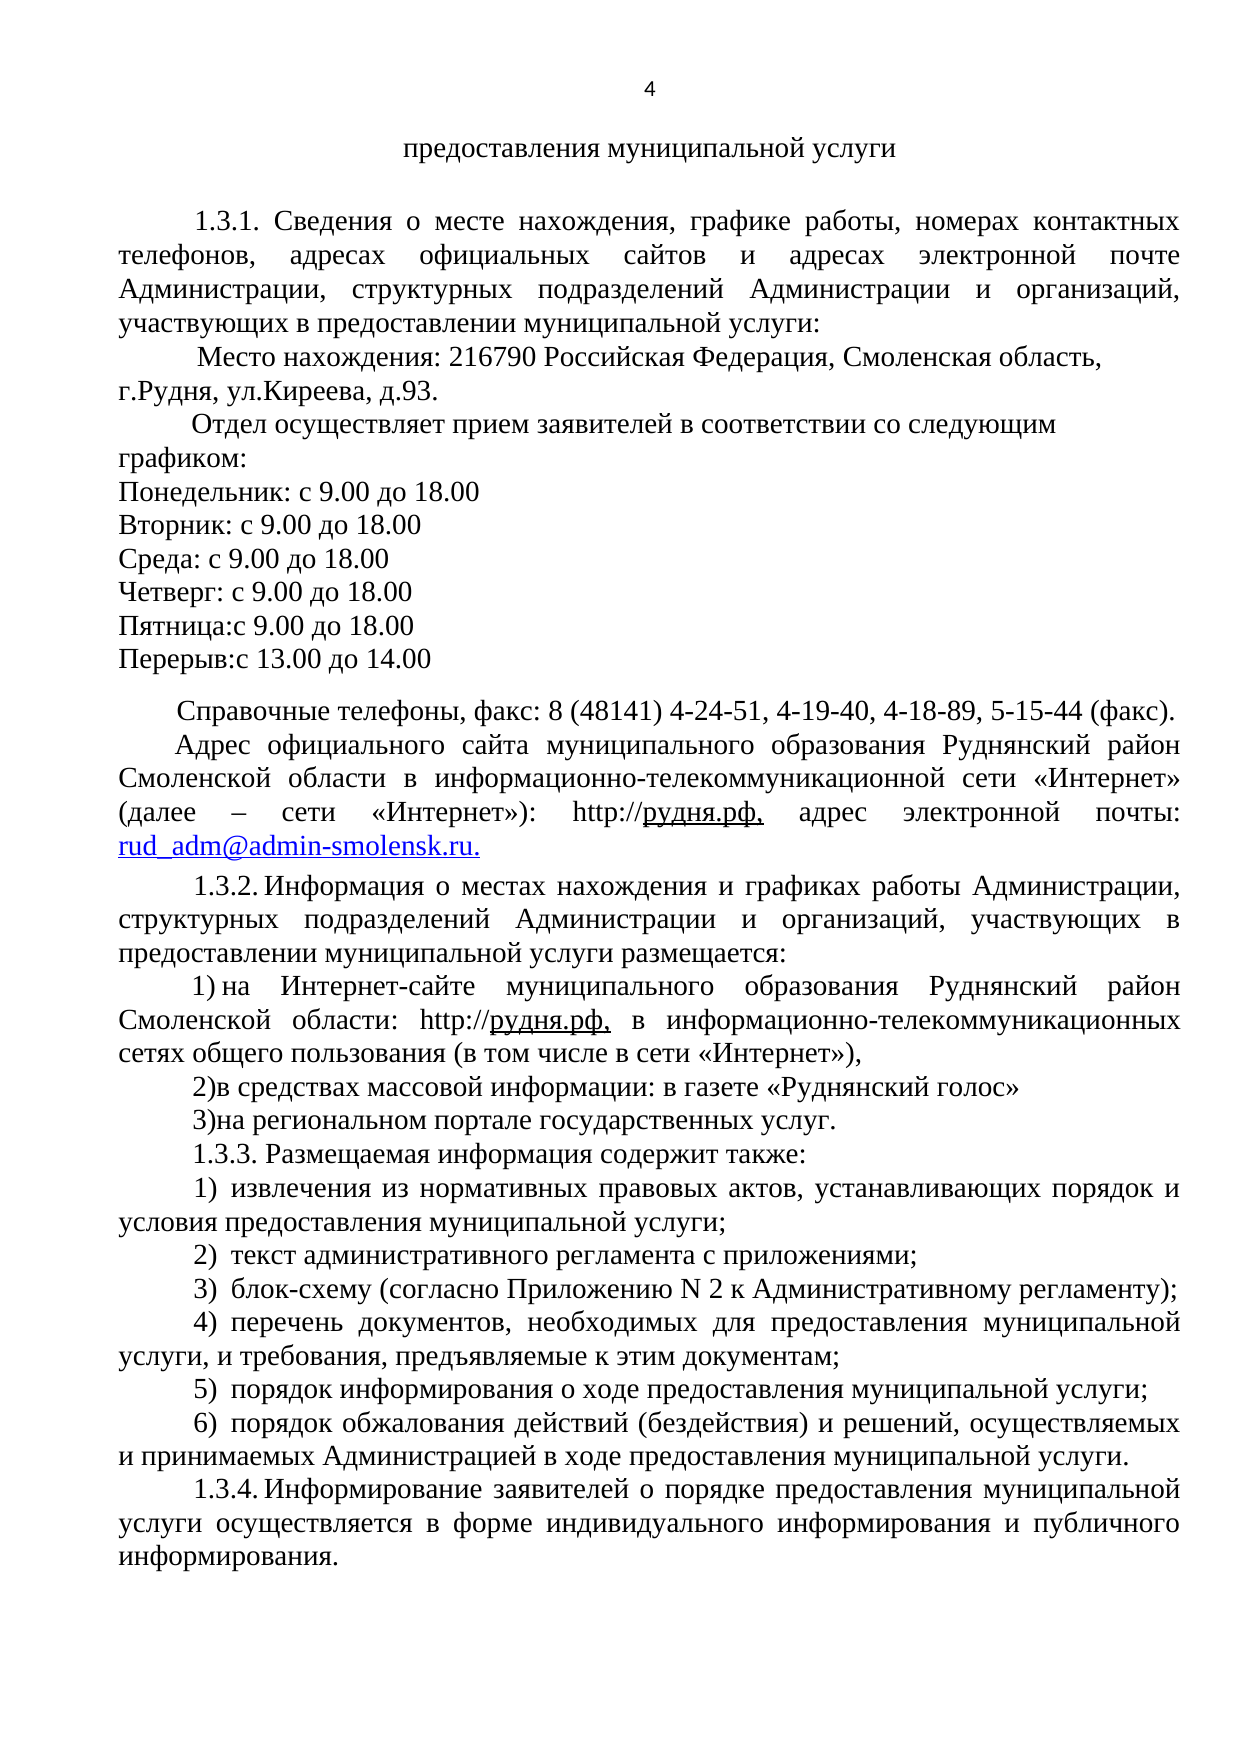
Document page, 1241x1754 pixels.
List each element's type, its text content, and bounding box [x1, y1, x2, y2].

list текст административного регламента с приложениями; [118, 1237, 1181, 1271]
list порядок обжалования действий (бездействия) и решений, осуществляемых и принимаемых Администрацией в ходе предоставления муниципальной услуги. [118, 1405, 1181, 1472]
text Место нахождения: 216790 Российская Федерация, Смоленская область, [197, 339, 1181, 373]
text Адрес официального сайта муниципального образования Руднянский район Смоленской области в информационно-телекоммуникационной сети «Интернет» (далее – сети «Интернет»): http://рудня.рф, адрес электронной почты: rud_adm@admin-smolensk.ru. [118, 727, 1181, 861]
text 1) на Интернет-сайте муниципального образования Руднянский район Смоленской области: http://рудня.рф, в информационно-телекоммуникационных сетях общего пользования (в том числе в сети «Интернет»), [118, 969, 1181, 1069]
text Справочные телефоны, факс: 8 (48141) 4-24-51, 4-19-40, 4-18-89, 5-15-44 (факс). [118, 694, 1181, 727]
list порядок информирования о ходе предоставления муниципальной услуги; [118, 1371, 1181, 1405]
text 2)в средствах массовой информации: в газете «Руднянский голос» [192, 1069, 1181, 1103]
text Отдел осуществляет прием заявителей в соответствии со следующим графиком: [118, 407, 1181, 474]
list перечень документов, необходимых для предоставления муниципальной услуги, и требования, предъявляемые к этим документам; [118, 1304, 1181, 1371]
text г.Рудня, ул.Киреева, д.93. [118, 373, 1181, 407]
text Среда: с 9.00 до 18.00 [118, 541, 1181, 575]
text 3)на региональном портале государственных услуг. [192, 1103, 1181, 1137]
text Перерыв:с 13.00 до 14.00 [118, 642, 1181, 676]
text Пятница:с 9.00 до 18.00 [118, 608, 1181, 642]
text 1.3.2. Информация о местах нахождения и графиках работы Администрации, структурных подразделений Администрации и организаций, участвующих в предоставлении муниципальной услуги размещается: [118, 868, 1181, 969]
text Вторник: с 9.00 до 18.00 [118, 508, 1181, 541]
text Четверг: с 9.00 до 18.00 [118, 575, 1181, 608]
text 1.3.1. Сведения о месте нахождения, графике работы, номерах контактных телефонов, адресах официальных сайтов и адресах электронной почте Администрации, структурных подразделений Администрации и организаций, участвующих в предоставлении муниципальной услуги: [118, 203, 1181, 339]
text 1.3.3. Размещаемая информация содержит также: [192, 1137, 1181, 1170]
list извлечения из нормативных правовых актов, устанавливающих порядок и условия предоставления муниципальной услуги; [118, 1170, 1181, 1237]
text Понедельник: с 9.00 до 18.00 [118, 474, 1181, 508]
text 1.3.4. Информирование заявителей о порядке предоставления муниципальной услуги осуществляется в форме индивидуального информирования и публичного информирования. [118, 1472, 1181, 1573]
list блок-схему (согласно Приложению N 2 к Административному регламенту); [118, 1271, 1181, 1304]
text предоставления муниципальной услуги [118, 130, 1181, 163]
